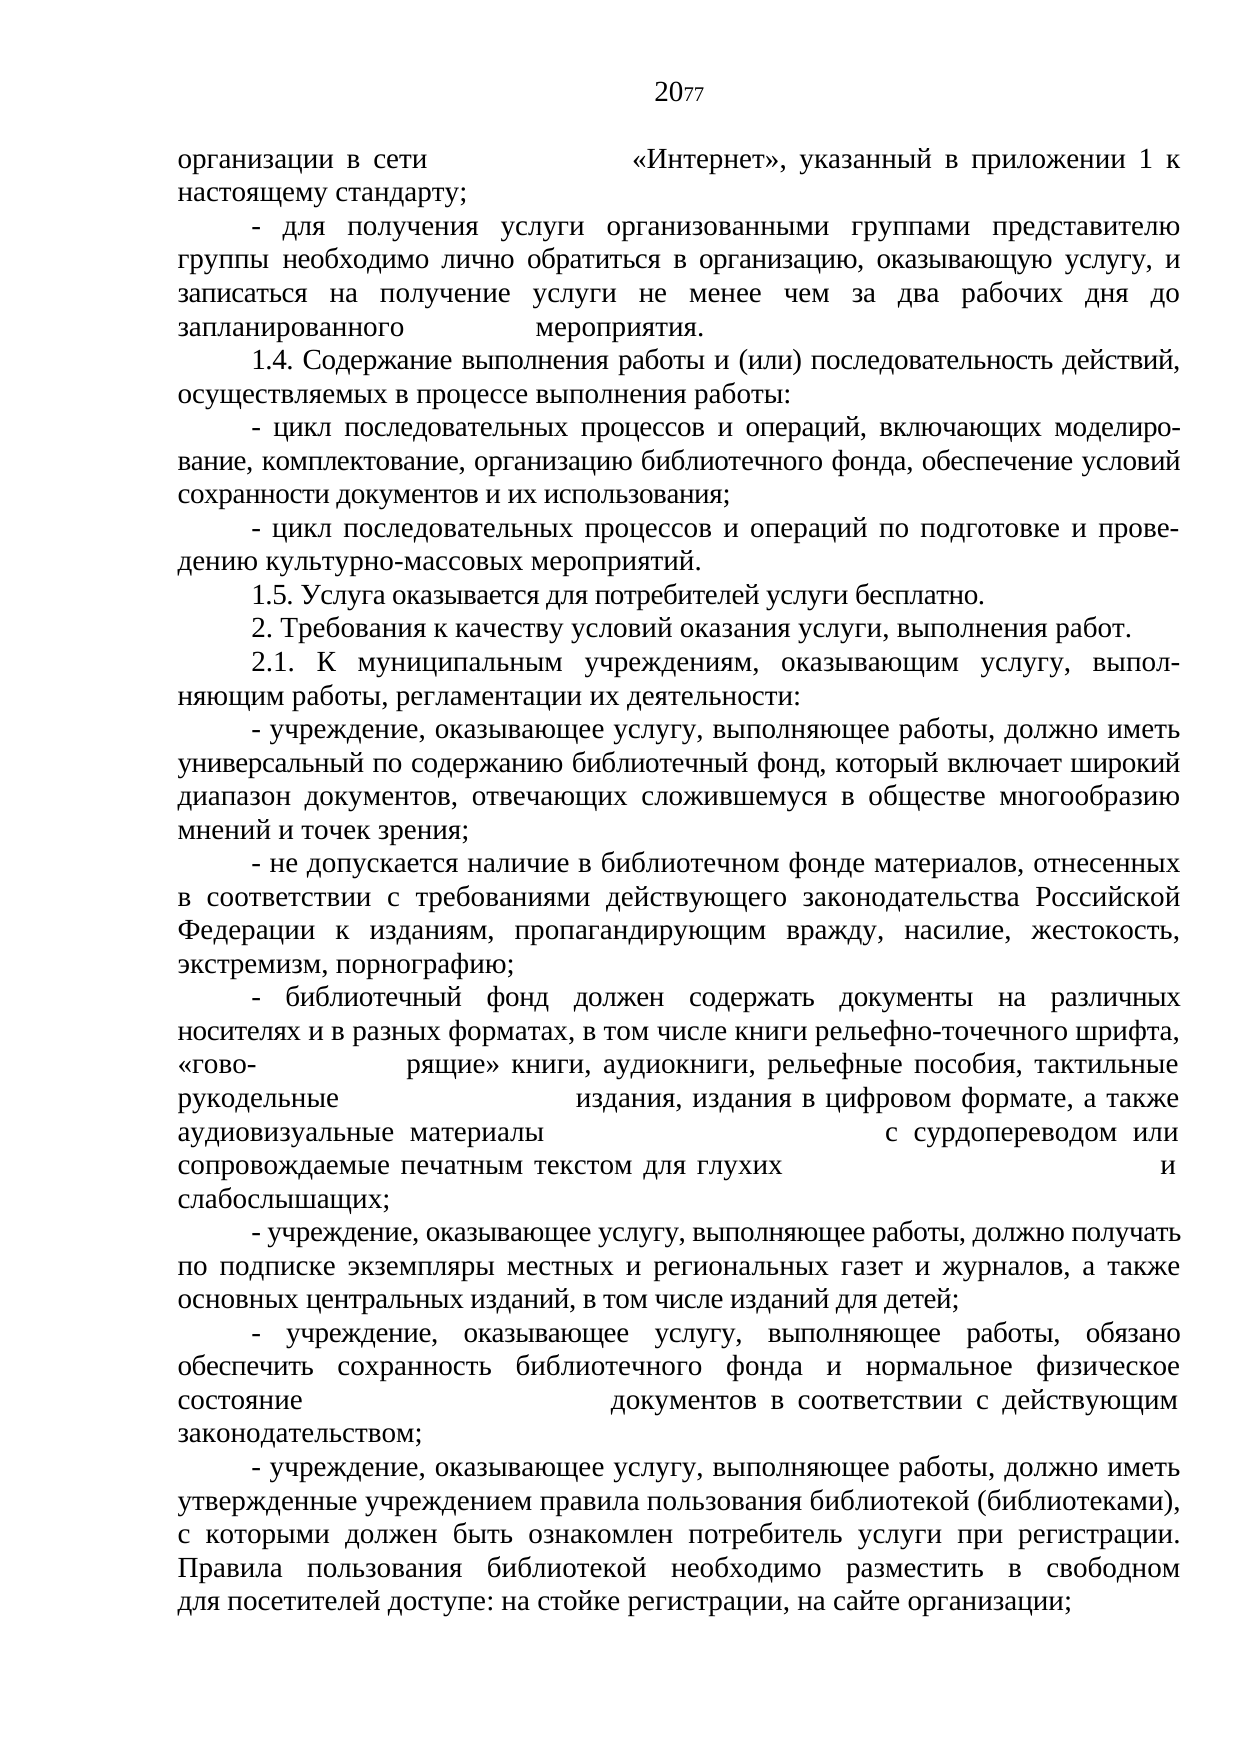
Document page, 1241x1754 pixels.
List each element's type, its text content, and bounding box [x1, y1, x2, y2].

text - для получения услуги организованными группами представителю группы необходимо лично обратиться в организацию, оказывающую услугу, и записаться на получение услуги не менее чем за два рабочих дня до запланированного мероприятия. [177, 208, 1181, 342]
text - учреждение, оказывающее услугу, выполняющее работы, обязано обеспечить сохранность библиотечного фонда и нормальное физическое состояние документов в соответствии с действующим законодательством; [177, 1315, 1181, 1449]
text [177, 141, 1181, 208]
text 1.5. Услуга оказывается для потребителей услуги бесплатно. [177, 577, 1181, 611]
text 2. Требования к качеству условий оказания услуги, выполнения работ. [177, 611, 1181, 644]
text 1.4. Содержание выполнения работы и (или) последовательность действий, осуществляемых в процессе выполнения работы: [177, 342, 1181, 409]
text - учреждение, оказывающее услугу, выполняющее работы, должно иметь универсальный по содержанию библиотечный фонд, который включает широкий диапазон документов, отвечающих сложившемуся в обществе многообразию мнений и точек зрения; [177, 711, 1181, 845]
text - учреждение, оказывающее услугу, выполняющее работы, должно получать по подписке экземпляры местных и региональных газет и журналов, а также основных центральных изданий, в том числе изданий для детей; [177, 1214, 1181, 1315]
text - не допускается наличие в библиотечном фонде материалов, отнесенных в соответствии с требованиями действующего законодательства Российской Федерации к изданиям, пропагандирующим вражду, насилие, жестокость, экстремизм, порнографию; [177, 845, 1181, 979]
text - библиотечный фонд должен содержать документы на различных носителях и в разных форматах, в том числе книги рельефно-точечного шрифта, «гово- рящие» книги, аудиокниги, рельефные пособия, тактильные рукодельные издания, издания в цифровом формате, а также аудиовизуальные материалы с сурдопереводом или сопровождаемые печатным текстом для глухих и слабослышащих; [177, 979, 1181, 1214]
text - цикл последовательных процессов и операций, включающих моделиро- вание, комплектование, организацию библиотечного фонда, обеспечение условий сохранности документов и их использования; [177, 409, 1181, 510]
text - цикл последовательных процессов и операций по подготовке и прове- дению культурно-массовых мероприятий. [177, 510, 1181, 577]
text - учреждение, оказывающее услугу, выполняющее работы, должно иметь утвержденные учреждением правила пользования библиотекой (библиотеками), с которыми должен быть ознакомлен потребитель услуги при регистрации. Правила пользования библиотекой необходимо разместить в свободном для посетителей доступе: на стойке регистрации, на сайте организации; [177, 1449, 1181, 1617]
text 2.1. К муниципальным учреждениям, оказывающим услугу, выпол- няющим работы, регламентации их деятельности: [177, 644, 1181, 711]
